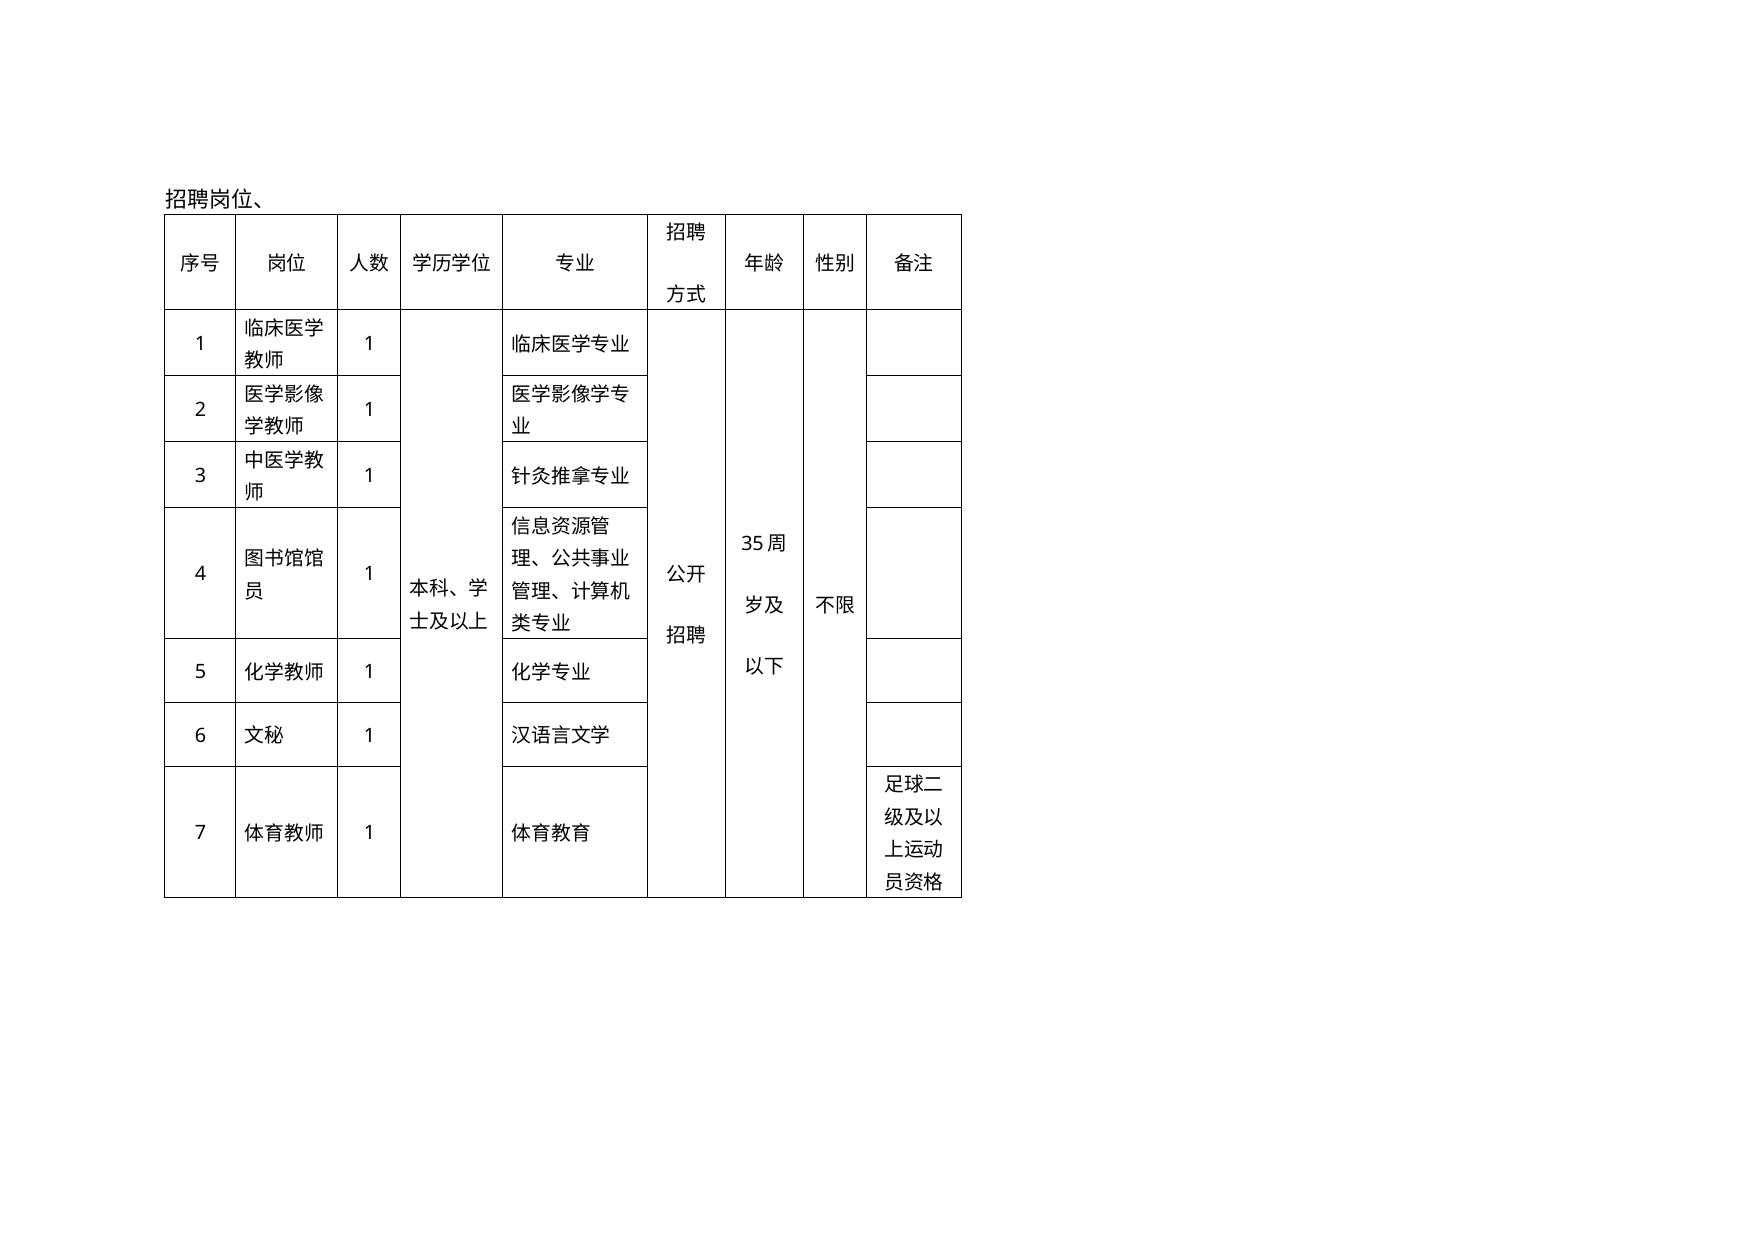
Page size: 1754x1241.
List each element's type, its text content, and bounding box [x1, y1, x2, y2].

table_cell 1 [338, 703, 400, 766]
table_cell 公开 招聘 [648, 310, 725, 897]
table_cell 医学影像学专业 [503, 376, 647, 441]
table_cell 中医学教师 [236, 442, 337, 507]
table_cell 针灸推拿专业 [503, 442, 647, 507]
table_cell 医学影像学教师 [236, 376, 337, 441]
table_header 性别 [804, 215, 866, 309]
table_header 人数 [338, 215, 400, 309]
table_cell 7 [165, 767, 235, 897]
table_cell [867, 376, 961, 441]
table_cell 文秘 [236, 703, 337, 766]
table_cell 1 [338, 310, 400, 375]
table_header 专业 [503, 215, 647, 309]
table_cell 本科、学士及以上 [401, 310, 502, 897]
table_cell 足球二级及以上运动员资格 [867, 767, 961, 897]
table_cell 1 [338, 767, 400, 897]
table_cell 化学教师 [236, 639, 337, 702]
table_header 学历学位 [401, 215, 502, 309]
table_header 序号 [165, 215, 235, 309]
table_cell 1 [165, 310, 235, 375]
table_cell 1 [338, 639, 400, 702]
table_cell [867, 508, 961, 638]
table_cell 3 [165, 442, 235, 507]
table_cell 35周 岁及 以下 [726, 310, 803, 897]
table_cell 汉语言文学 [503, 703, 647, 766]
table_header 岗位 [236, 215, 337, 309]
table_cell 5 [165, 639, 235, 702]
table_cell [867, 310, 961, 375]
table_cell 6 [165, 703, 235, 766]
table_cell 体育教师 [236, 767, 337, 897]
table_cell [867, 703, 961, 766]
table_cell 信息资源管理、公共事业管理、计算机类专业 [503, 508, 647, 638]
table_header 招聘 方式 [648, 215, 725, 309]
table_cell [867, 639, 961, 702]
table_cell 临床医学专业 [503, 310, 647, 375]
table_cell 2 [165, 376, 235, 441]
text 招聘岗位、 [165, 181, 1589, 214]
table_cell [867, 442, 961, 507]
table_cell 1 [338, 376, 400, 441]
table_cell 1 [338, 442, 400, 507]
table_cell 化学专业 [503, 639, 647, 702]
table_cell 图书馆馆员 [236, 508, 337, 638]
table_header 年龄 [726, 215, 803, 309]
table_cell 体育教育 [503, 767, 647, 897]
table_header 备注 [867, 215, 961, 309]
table_cell 临床医学教师 [236, 310, 337, 375]
table_cell 不限 [804, 310, 866, 897]
table_cell 1 [338, 508, 400, 638]
table_cell 4 [165, 508, 235, 638]
